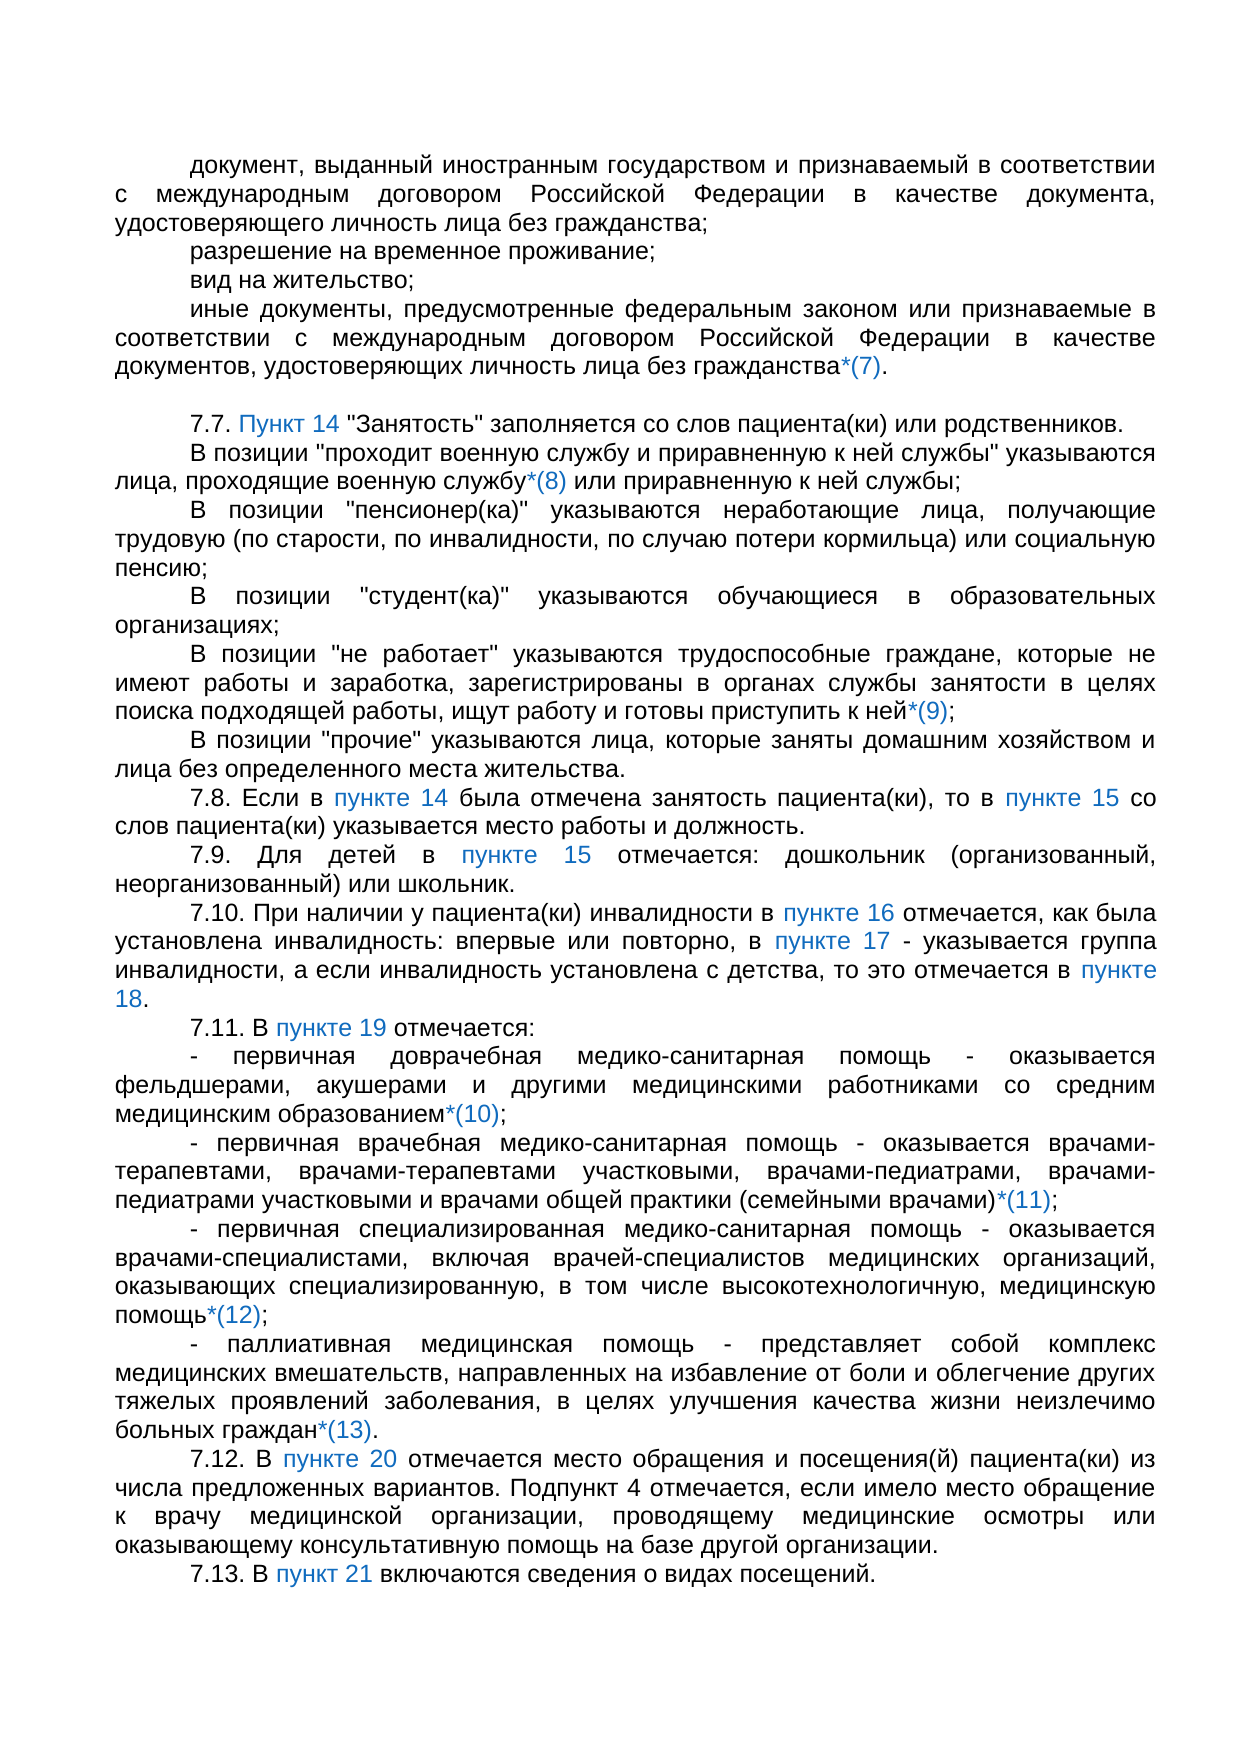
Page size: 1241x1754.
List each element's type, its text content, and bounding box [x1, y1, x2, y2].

text В позиции "студент(ка)" указываются обучающиеся в образовательных организациях; [114, 581, 1157, 639]
text - первичная доврачебная медико-санитарная помощь - оказывается фельдшерами, акушерами и другими медицинскими работниками со средним медицинским образованием*(10); [114, 1041, 1157, 1127]
text 7.10. При наличии у пациента(ки) инвалидности в пункте 16 отмечается, как была установлена инвалидность: впервые или повторно, в пункте 17 - указывается группа инвалидности, а если инвалидность установлена с детства, то это отмечается в пункте 18. [114, 897, 1157, 1012]
text 7.9. Для детей в пункте 15 отмечается: дошкольник (организованный, неорганизованный) или школьник. [114, 840, 1157, 897]
text разрешение на временное проживание; [114, 236, 1157, 265]
text В позиции "проходит военную службу и приравненную к ней службы" указываются лица, проходящие военную службу*(8) или приравненную к ней службы; [114, 437, 1157, 495]
text - первичная специализированная медико-санитарная помощь - оказывается врачами-специалистами, включая врачей-специалистов медицинских организаций, оказывающих специализированную, в том числе высокотехнологичную, медицинскую помощь*(12); [114, 1214, 1157, 1329]
text документ, выданный иностранным государством и признаваемый в соответствии с международным договором Российской Федерации в качестве документа, удостоверяющего личность лица без гражданства; [114, 150, 1157, 236]
text 7.12. В пункте 20 отмечается место обращения и посещения(й) пациента(ки) из числа предложенных вариантов. Подпункт 4 отмечается, если имело место обращение к врачу медицинской организации, проводящему медицинские осмотры или оказывающему консультативную помощь на базе другой организации. [114, 1444, 1157, 1559]
text В позиции "пенсионер(ка)" указываются неработающие лица, получающие трудовую (по старости, по инвалидности, по случаю потери кормильца) или социальную пенсию; [114, 495, 1157, 581]
text В позиции "не работает" указываются трудоспособные граждане, которые не имеют работы и заработка, зарегистрированы в органах службы занятости в целях поиска подходящей работы, ищут работу и готовы приступить к ней*(9); [114, 639, 1157, 725]
text - первичная врачебная медико-санитарная помощь - оказывается врачами-терапевтами, врачами-терапевтами участковыми, врачами-педиатрами, врачами-педиатрами участковыми и врачами общей практики (семейными врачами)*(11); [114, 1127, 1157, 1214]
text 7.7. Пункт 14 "Занятость" заполняется со слов пациента(ки) или родственников. [114, 409, 1157, 437]
text 7.11. В пункте 19 отмечается: [114, 1012, 1157, 1041]
text 7.8. Если в пункте 14 была отмечена занятость пациента(ки), то в пункте 15 со слов пациента(ки) указывается место работы и должность. [114, 782, 1157, 840]
text - паллиативная медицинская помощь - представляет собой комплекс медицинских вмешательств, направленных на избавление от боли и облегчение других тяжелых проявлений заболевания, в целях улучшения качества жизни неизлечимо больных граждан*(13). [114, 1329, 1157, 1444]
text вид на жительство; [114, 265, 1157, 294]
text 7.13. В пункт 21 включаются сведения о видах посещений. [114, 1559, 1157, 1587]
text иные документы, предусмотренные федеральным законом или признаваемые в соответствии с международным договором Российской Федерации в качестве документов, удостоверяющих личность лица без гражданства*(7). [114, 294, 1157, 380]
text В позиции "прочие" указываются лица, которые заняты домашним хозяйством и лица без определенного места жительства. [114, 725, 1157, 782]
